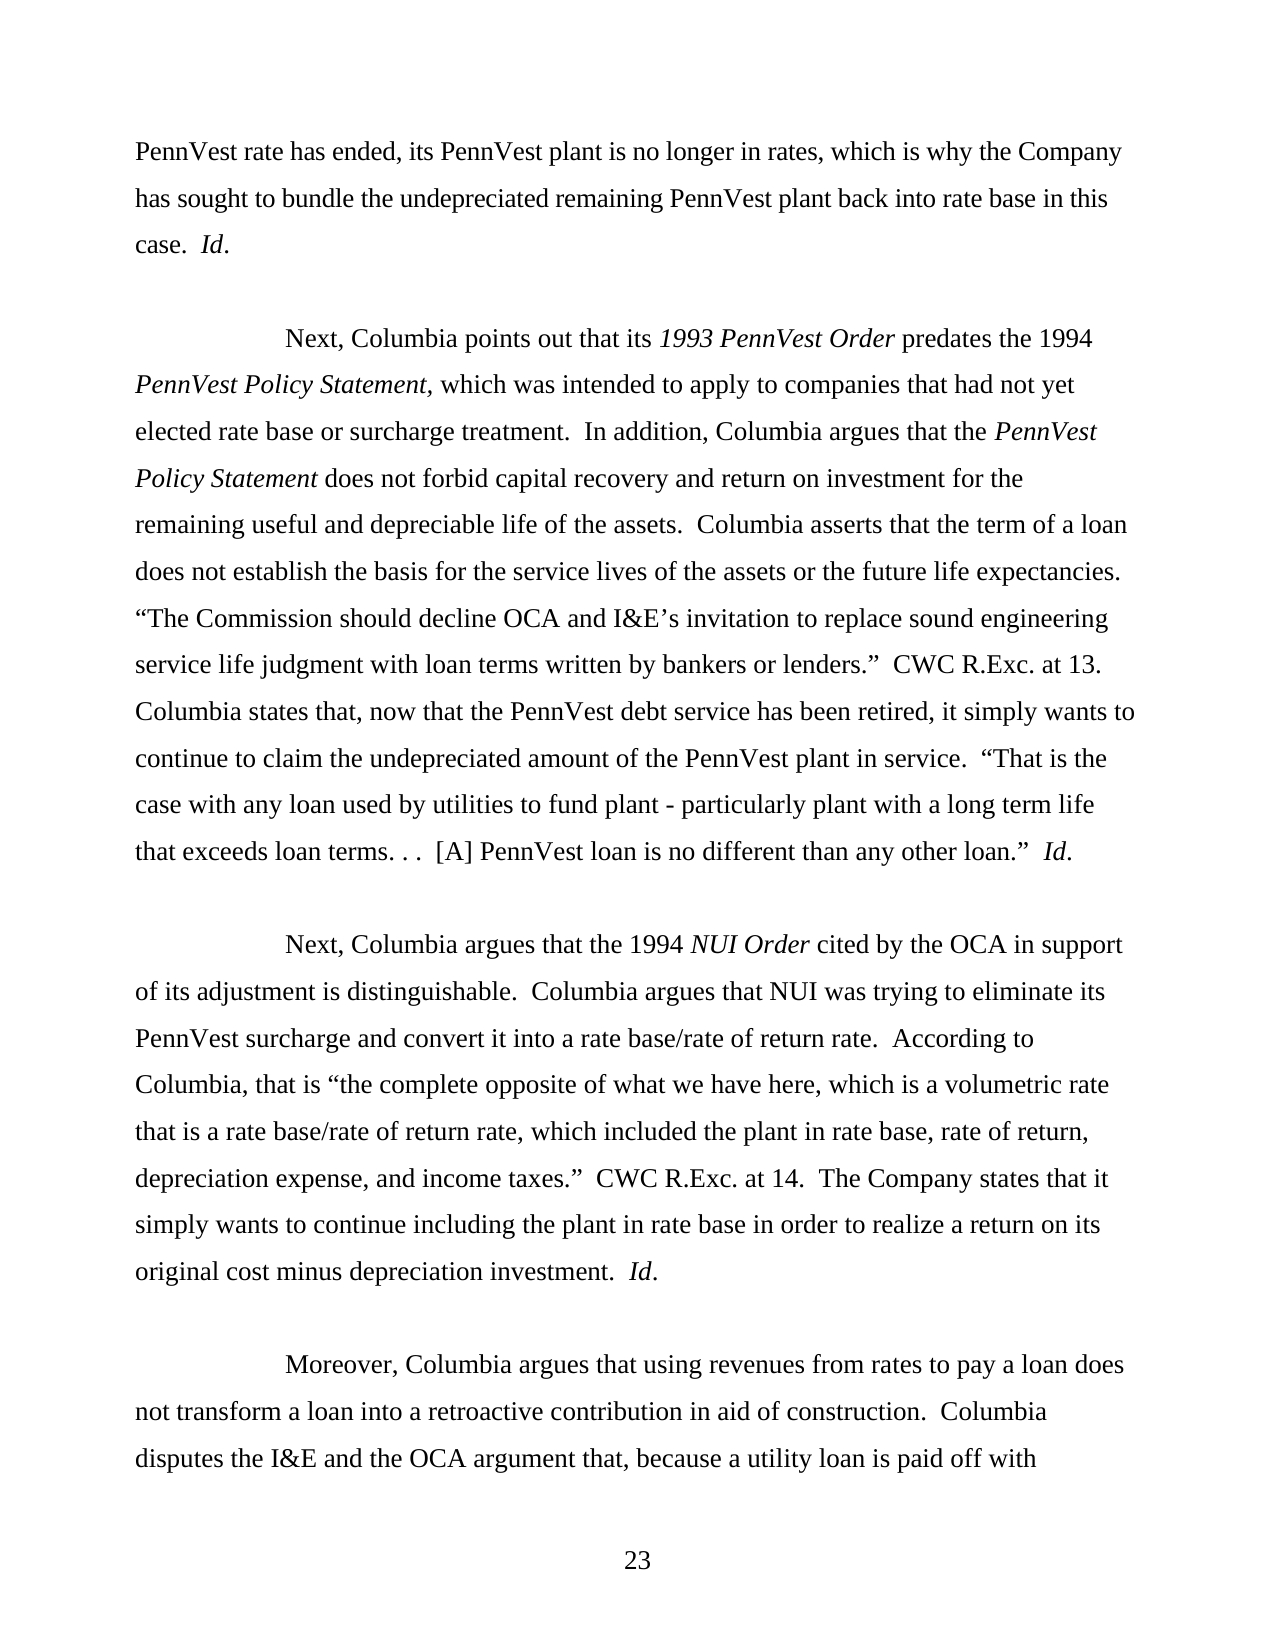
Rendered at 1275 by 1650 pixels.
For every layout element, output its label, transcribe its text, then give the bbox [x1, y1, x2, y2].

text Next, Columbia points out that its 1993 PennVest Order predates the 1994 PennVest Policy Statement, which was intended to apply to companies that had not yet elected rate base or surcharge treatment. In addition, Columbia argues that the PennVest Policy Statement does not forbid capital recovery and return on investment for the remaining useful and depreciable life of the assets. Columbia asserts that the term of a loan does not establish the basis for the service lives of the assets or the future life expectancies. “The Commission should decline OCA and I&E’s invitation to replace sound engineering service life judgment with loan terms written by bankers or lenders.” CWC R.Exc. at 13. Columbia states that, now that the PennVest debt service has been retired, it simply wants to continue to claim the undepreciated amount of the PennVest plant in service. “That is the case with any loan used by utilities to fund plant - particularly plant with a long term life that exceeds loan terms. . . [A] PennVest loan is no different than any other loan.” Id. [135, 322, 1140, 866]
text Next, Columbia argues that the 1994 NUI Order cited by the OCA in support of its adjustment is distinguishable. Columbia argues that NUI was trying to eliminate its PennVest surcharge and convert it into a rate base/rate of return rate. According to Columbia, that is “the complete opposite of what we have here, which is a volumetric rate that is a rate base/rate of return rate, which included the plant in rate base, rate of return, depreciation expense, and income taxes.” CWC R.Exc. at 14. The Company states that it simply wants to continue including the plant in rate base in order to realize a return on its original cost minus depreciation investment. Id. [135, 928, 1140, 1286]
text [135, 1348, 1140, 1473]
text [135, 135, 1140, 259]
